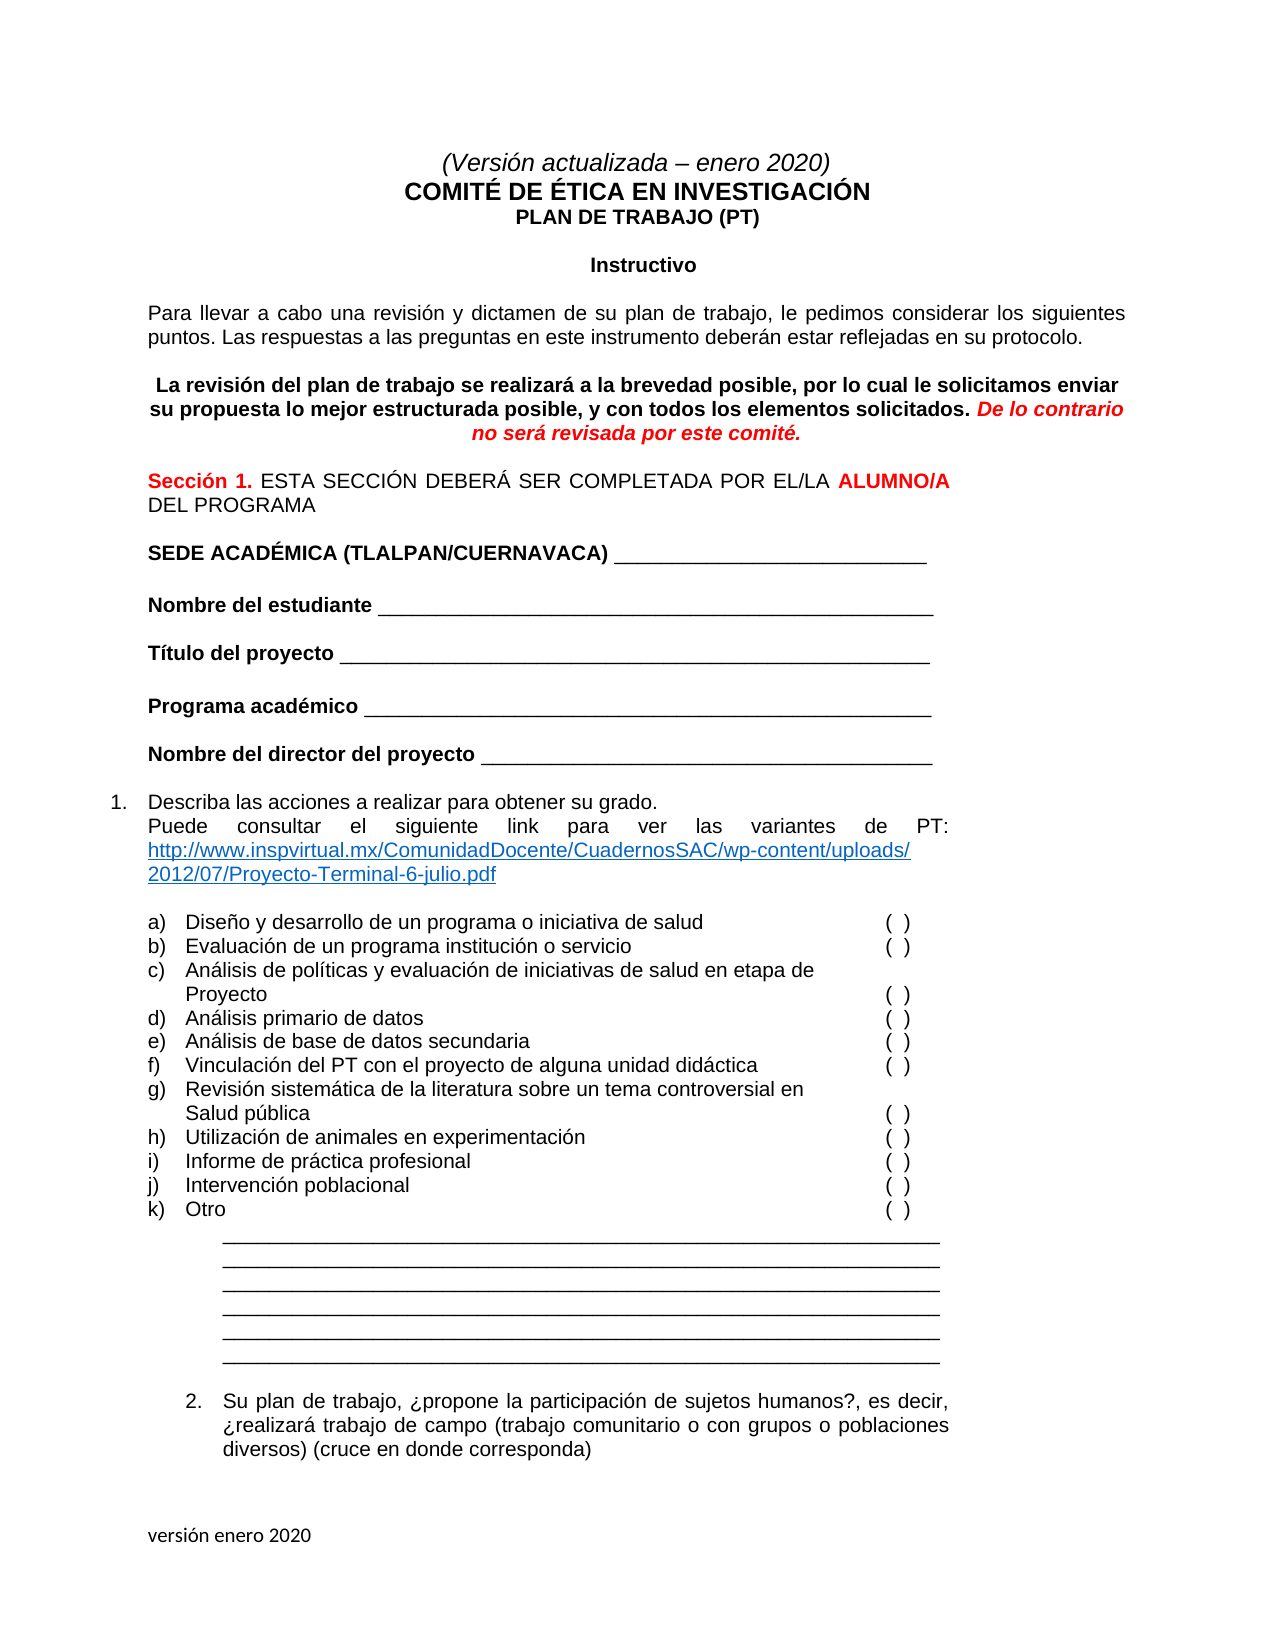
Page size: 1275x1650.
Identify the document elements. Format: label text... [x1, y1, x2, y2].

list Describa las acciones a realizar para obtener su grado. [110, 790, 950, 814]
text Salud pública ( ) [185, 1101, 950, 1125]
text Nombre del director del proyecto _______________________________________ [148, 742, 950, 766]
list Evaluación de un programa institución o servicio ( ) [148, 933, 950, 957]
list Análisis primario de datos ( ) [148, 1005, 950, 1029]
list Vinculación del PT con el proyecto de alguna unidad didáctica ( ) [148, 1053, 950, 1077]
text PLAN DE TRABAJO (PT) [148, 205, 1127, 229]
text Para llevar a cabo una revisión y dictamen de su plan de trabajo, le pedimos considerar los siguientes puntos. Las respuestas a las preguntas en este instrumento deberán estar reflejadas en su protocolo. [148, 301, 1127, 349]
text Título del proyecto ___________________________________________________ [148, 641, 1068, 665]
text COMITÉ DE ÉTICA EN INVESTIGACIÓN [148, 176, 1127, 205]
list Su plan de trabajo, ¿propone la participación de sujetos humanos?, es decir, ¿realizará trabajo de campo (trabajo comunitario o con grupos o poblaciones diversos) (cruce en donde corresponda) [185, 1389, 950, 1461]
subtitle Instructivo [148, 253, 1127, 277]
text Puede consultar el siguiente link para ver las variantes de PT: http://www.inspvirtual.mx/ComunidadDocente/CuadernosSAC/wp-content/uploads/2012/07/Proyecto-Terminal-6-julio.pdf [148, 814, 950, 886]
list Diseño y desarrollo de un programa o iniciativa de salud ( ) [148, 909, 950, 933]
list Otro ( ) [148, 1197, 950, 1221]
text La revisión del plan de trabajo se realizará a la brevedad posible, por lo cual le solicitamos enviar su propuesta lo mejor estructurada posible, y con todos los elementos solicitados. De lo contrario no será revisada por este comité. [148, 373, 1127, 445]
list Intervención poblacional ( ) [148, 1173, 950, 1197]
text Programa académico _________________________________________________ [148, 694, 950, 718]
text Sección 1. ESTA SECCIÓN DEBERÁ SER COMPLETADA POR EL/LA ALUMNO/A DEL PROGRAMA [148, 469, 950, 517]
text Nombre del estudiante ________________________________________________ [148, 593, 1068, 617]
text ____________________________________________________________________________________________________________________________________________________________________________________________________________________________________________________________________________________________________________________________________________________________________________________ [223, 1221, 950, 1365]
text SEDE ACADÉMICA (TLALPAN/CUERNAVACA) ___________________________ [148, 541, 950, 564]
list Análisis de base de datos secundaria ( ) [148, 1029, 950, 1053]
list Informe de práctica profesional ( ) [148, 1149, 950, 1173]
text Proyecto ( ) [185, 981, 950, 1005]
list Análisis de políticas y evaluación de iniciativas de salud en etapa de [148, 957, 950, 981]
text (Versión actualizada – enero 2020) [148, 148, 1127, 176]
list Revisión sistemática de la literatura sobre un tema controversial en [148, 1077, 950, 1101]
list Utilización de animales en experimentación ( ) [148, 1125, 950, 1149]
